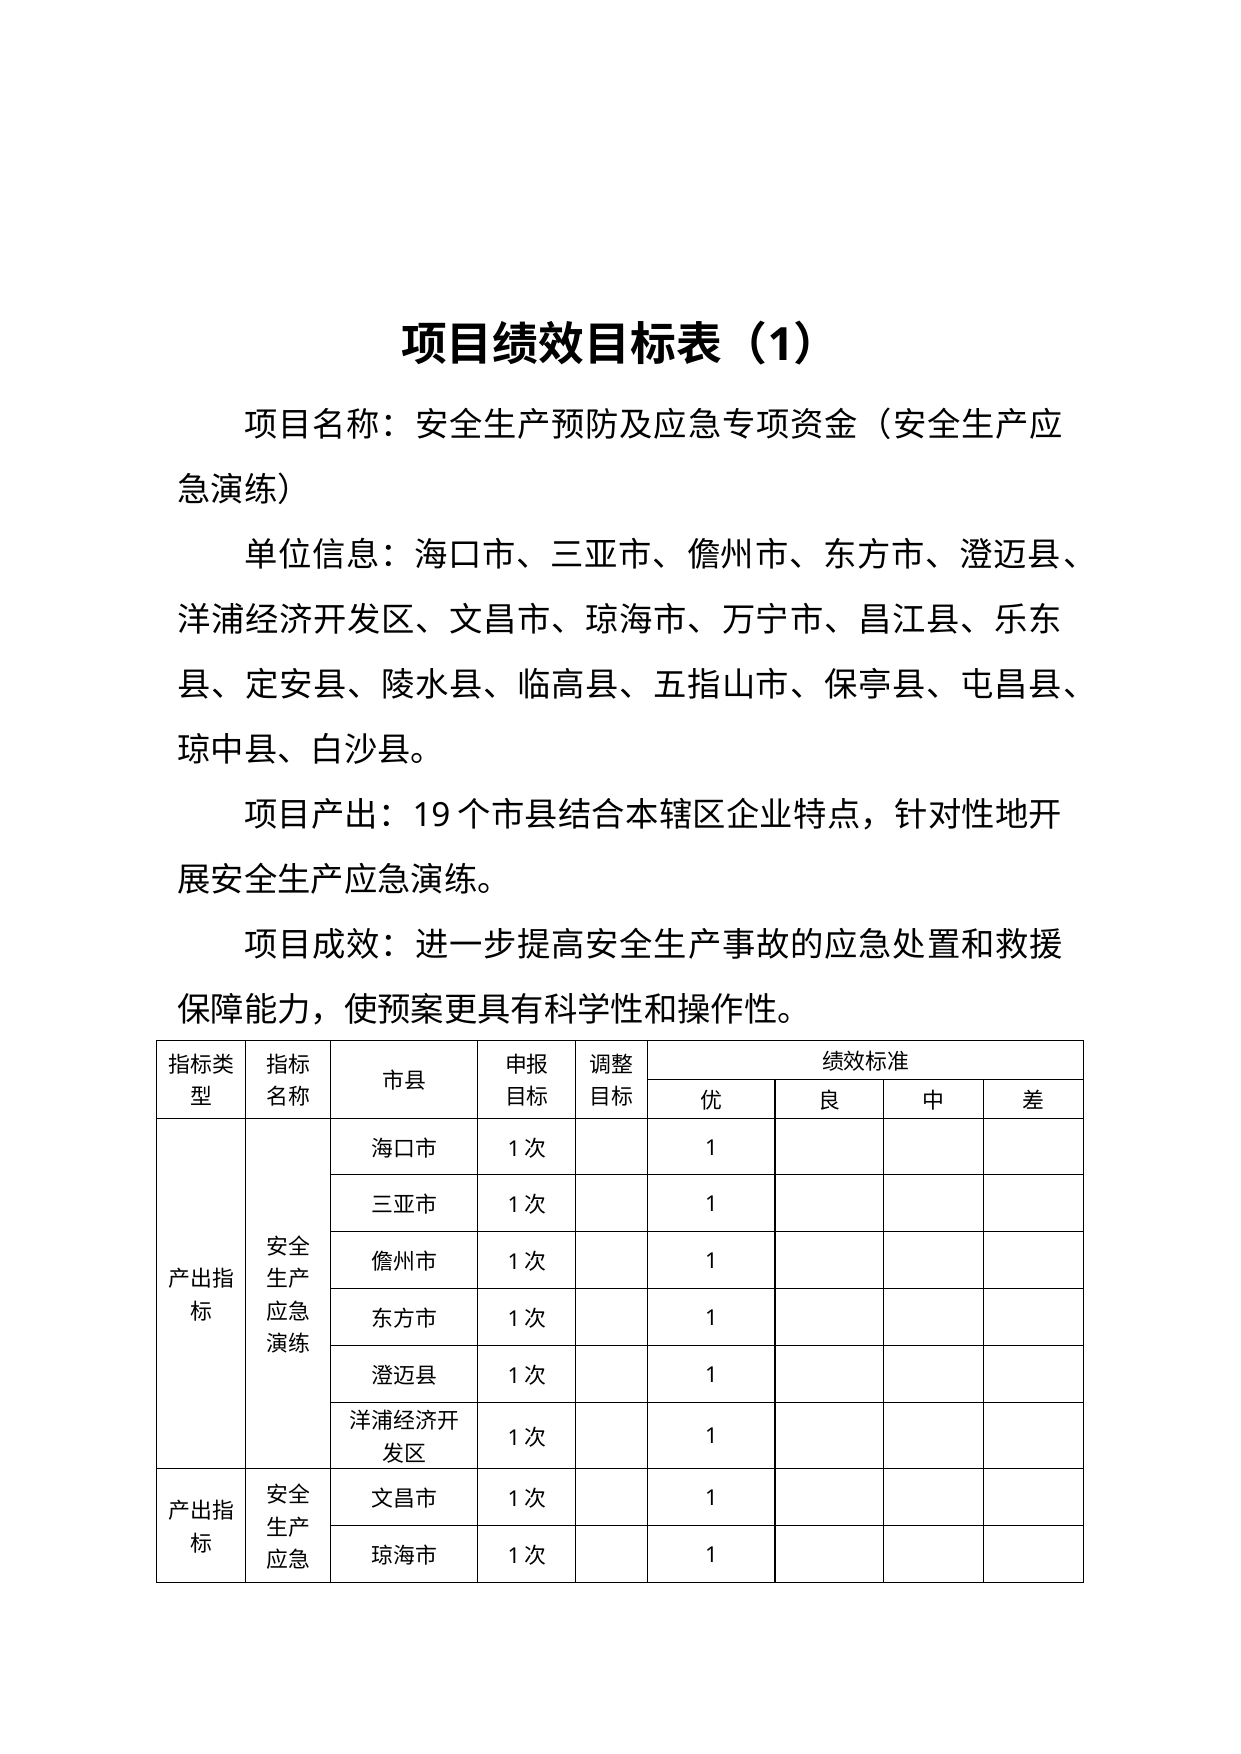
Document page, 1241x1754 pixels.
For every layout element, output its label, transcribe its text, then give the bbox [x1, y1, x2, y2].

table_cell [576, 1403, 647, 1468]
table_cell 差 [984, 1080, 1083, 1117]
table_cell [576, 1119, 647, 1174]
table_cell [884, 1403, 983, 1468]
table_cell 海口市 [331, 1119, 477, 1174]
table_cell 1次 [478, 1175, 575, 1231]
table_cell [776, 1346, 883, 1402]
table_cell 安全生产应急演练 [246, 1469, 330, 1582]
table_cell 1 [648, 1175, 774, 1231]
table_cell 澄迈县 [331, 1346, 477, 1402]
table_cell [984, 1119, 1083, 1174]
table_cell [776, 1403, 883, 1468]
table_cell 琼海市 [331, 1526, 477, 1582]
table_cell [984, 1175, 1083, 1231]
table_cell [576, 1289, 647, 1345]
table_cell [884, 1289, 983, 1345]
text 项目名称：安全生产预防及应急专项资金（安全生产应急演练） [177, 389, 1063, 519]
table_cell [984, 1232, 1083, 1288]
text 单位信息：海口市、三亚市、儋州市、东方市、澄迈县、洋浦经济开发区、文昌市、琼海市、万宁市、昌江县、乐东县、定安县、陵水县、临高县、五指山市、保亭县、屯昌县、琼中县、白沙县。 [177, 519, 1063, 779]
table_cell 产出指标 [157, 1119, 245, 1468]
table_cell [984, 1289, 1083, 1345]
table_cell [984, 1346, 1083, 1402]
table_cell [576, 1175, 647, 1231]
table_cell [984, 1526, 1083, 1582]
table_cell 东方市 [331, 1289, 477, 1345]
table_cell 1 [648, 1289, 774, 1345]
table_cell 1次 [478, 1232, 575, 1288]
table_header 指标名称 [246, 1041, 330, 1117]
table_cell [884, 1175, 983, 1231]
table_cell 1 [648, 1469, 774, 1525]
list 项目绩效目标表（1） [177, 292, 1063, 389]
table_cell 儋州市 [331, 1232, 477, 1288]
table_cell [884, 1346, 983, 1402]
table_cell [776, 1526, 883, 1582]
table_cell 1 [648, 1232, 774, 1288]
table_cell [576, 1232, 647, 1288]
table_cell 1 [648, 1119, 774, 1174]
table_cell [576, 1346, 647, 1402]
table_cell 1次 [478, 1346, 575, 1402]
table_cell [776, 1232, 883, 1288]
table_cell 1次 [478, 1526, 575, 1582]
table_cell 中 [884, 1080, 983, 1117]
table_cell 三亚市 [331, 1175, 477, 1231]
table_cell 1次 [478, 1469, 575, 1525]
table_cell [576, 1469, 647, 1525]
table_cell 优 [648, 1080, 774, 1117]
table_cell 良 [776, 1080, 883, 1117]
table_cell [984, 1403, 1083, 1468]
table_cell 1 [648, 1403, 774, 1468]
table_header 申报 目标 [478, 1041, 575, 1117]
table_cell 1次 [478, 1289, 575, 1345]
table_cell 1次 [478, 1403, 575, 1468]
table_header 指标类型 [157, 1041, 245, 1117]
table_header 市县 [331, 1041, 477, 1117]
table_cell 1次 [478, 1119, 575, 1174]
table_cell [984, 1469, 1083, 1525]
table_cell 安全生产应急演练 [246, 1119, 330, 1468]
table_cell [884, 1526, 983, 1582]
table_cell [884, 1232, 983, 1288]
table_header 绩效标准 [648, 1041, 1083, 1079]
table_cell [576, 1526, 647, 1582]
table_cell [884, 1469, 983, 1525]
table_cell [776, 1119, 883, 1174]
list 项目成效：进一步提高安全生产事故的应急处置和救援保障能力，使预案更具有科学性和操作性。 [177, 909, 1063, 1039]
table_cell 1 [648, 1526, 774, 1582]
table_cell [884, 1119, 983, 1174]
table_cell 洋浦经济开发区 [331, 1403, 477, 1468]
table_cell [776, 1175, 883, 1231]
table_cell 产出指标 [157, 1469, 245, 1582]
table_cell [776, 1469, 883, 1525]
text 项目产出：19个市县结合本辖区企业特点，针对性地开展安全生产应急演练。 [177, 779, 1063, 909]
table_cell 1 [648, 1346, 774, 1402]
table_cell [776, 1289, 883, 1345]
table_header 调整目标 [576, 1041, 647, 1117]
table_cell 文昌市 [331, 1469, 477, 1525]
